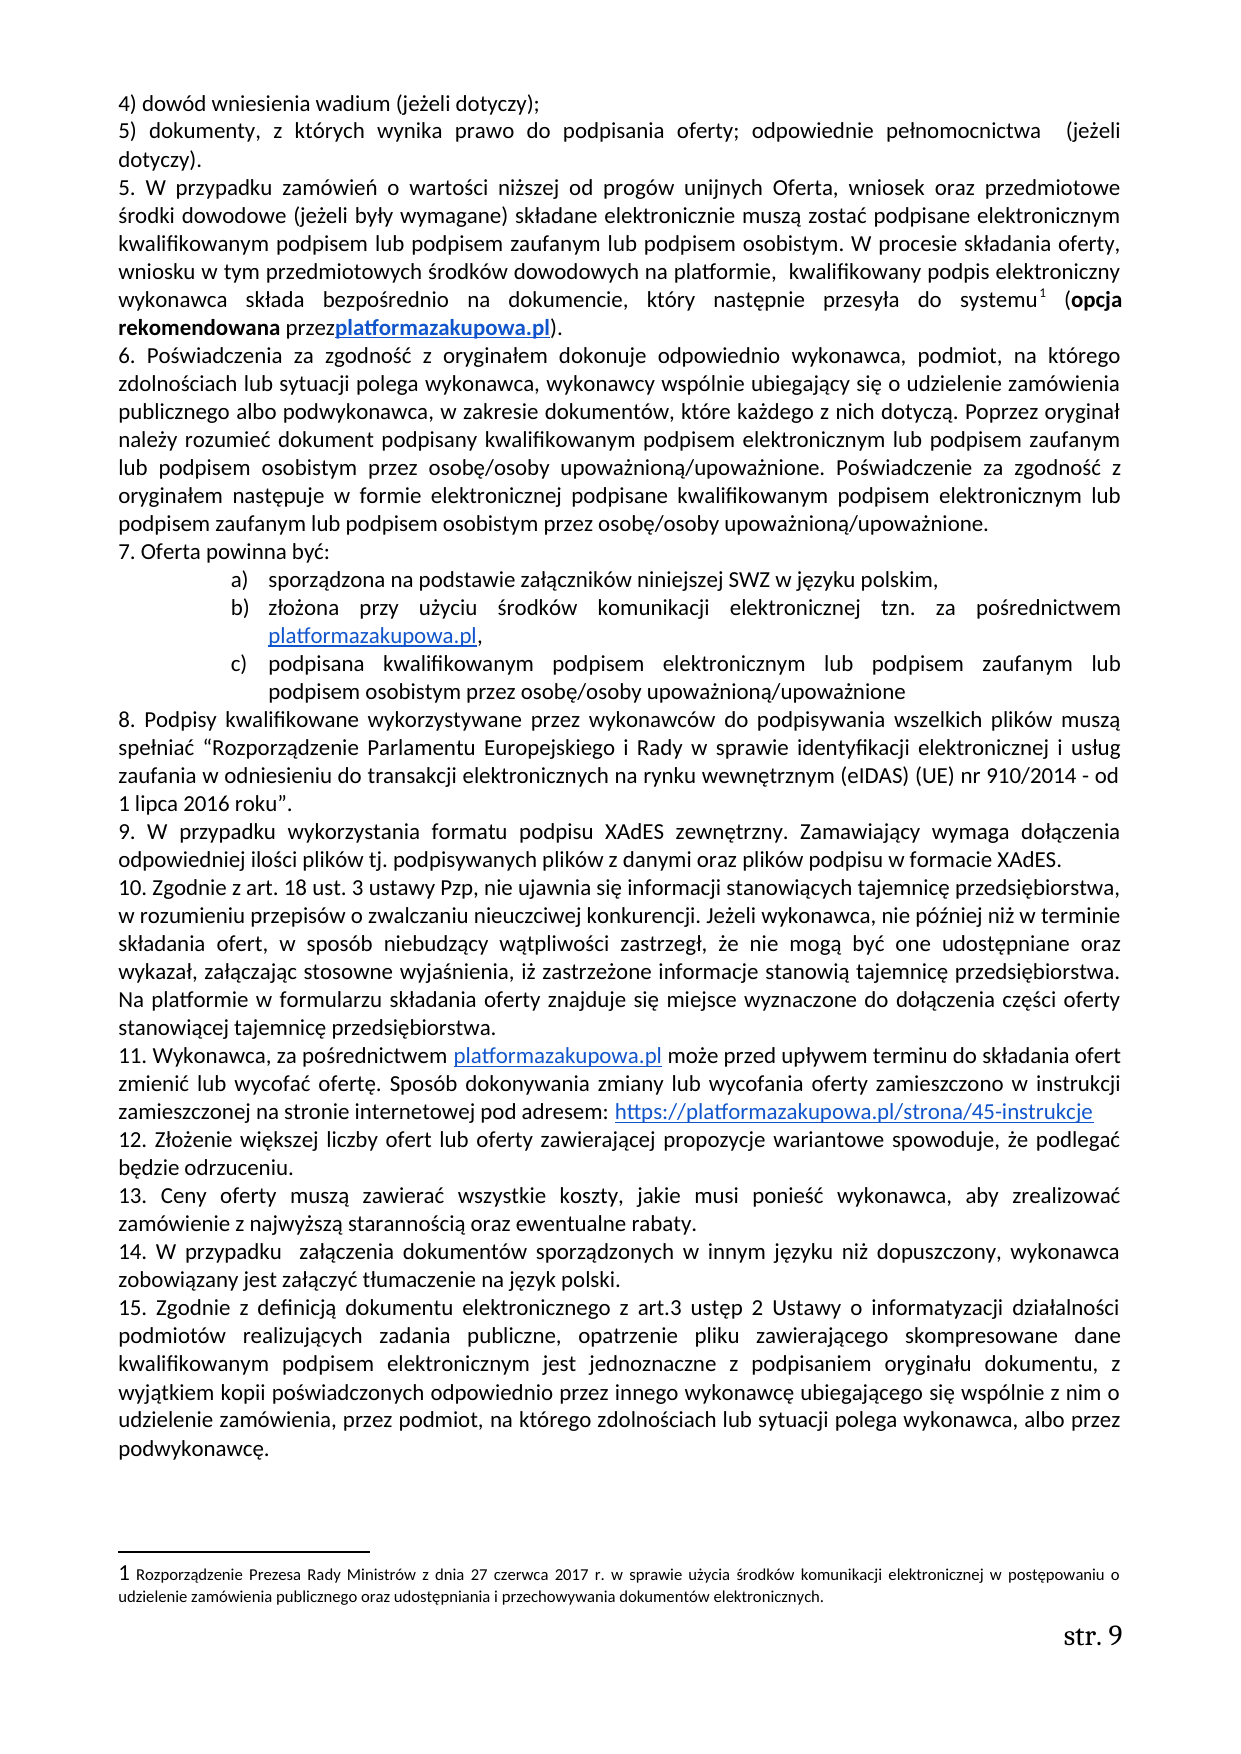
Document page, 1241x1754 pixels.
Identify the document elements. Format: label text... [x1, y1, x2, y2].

text 8. Podpisy kwalifikowane wykorzystywane przez wykonawców do podpisywania wszelkich plików muszą spełniać “Rozporządzenie Parlamentu Europejskiego i Rady w sprawie identyfikacji elektronicznej i usług zaufania w odniesieniu do transakcji elektronicznych na rynku wewnętrznym (eIDAS) (UE) nr 910/2014 - od 1 lipca 2016 roku”. [118, 705, 1122, 817]
list złożona przy użyciu środków komunikacji elektronicznej tzn. za pośrednictwem platformazakupowa.pl, [231, 593, 1122, 649]
text 13. Ceny oferty muszą zawierać wszystkie koszty, jakie musi ponieść wykonawca, aby zrealizować zamówienie z najwyższą starannością oraz ewentualne rabaty. [118, 1181, 1122, 1237]
text 7. Oferta powinna być: [118, 537, 1122, 565]
text 10. Zgodnie z art. 18 ust. 3 ustawy Pzp, nie ujawnia się informacji stanowiących tajemnicę przedsiębiorstwa, w rozumieniu przepisów o zwalczaniu nieuczciwej konkurencji. Jeżeli wykonawca, nie później niż w terminie składania ofert, w sposób niebudzący wątpliwości zastrzegł, że nie mogą być one udostępniane oraz wykazał, załączając stosowne wyjaśnienia, iż zastrzeżone informacje stanowią tajemnicę przedsiębiorstwa. Na platformie w formularzu składania oferty znajduje się miejsce wyznaczone do dołączenia części oferty stanowiącej tajemnicę przedsiębiorstwa. [118, 873, 1122, 1041]
text 11. Wykonawca, za pośrednictwem platformazakupowa.pl może przed upływem terminu do składania ofert zmienić lub wycofać ofertę. Sposób dokonywania zmiany lub wycofania oferty zamieszczono w instrukcji zamieszczonej na stronie internetowej pod adresem: https://platformazakupowa.pl/strona/45-instrukcje [118, 1041, 1122, 1125]
list sporządzona na podstawie załączników niniejszej SWZ w języku polskim, [231, 565, 1122, 593]
text 14. W przypadku załączenia dokumentów sporządzonych w innym języku niż dopuszczony, wykonawca zobowiązany jest załączyć tłumaczenie na język polski. [118, 1237, 1122, 1293]
text 6. Poświadczenia za zgodność z oryginałem dokonuje odpowiednio wykonawca, podmiot, na którego zdolnościach lub sytuacji polega wykonawca, wykonawcy wspólnie ubiegający się o udzielenie zamówienia publicznego albo podwykonawca, w zakresie dokumentów, które każdego z nich dotyczą. Poprzez oryginał należy rozumieć dokument podpisany kwalifikowanym podpisem elektronicznym lub podpisem zaufanym lub podpisem osobistym przez osobę/osoby upoważnioną/upoważnione. Poświadczenie za zgodność z oryginałem następuje w formie elektronicznej podpisane kwalifikowanym podpisem elektronicznym lub podpisem zaufanym lub podpisem osobistym przez osobę/osoby upoważnioną/upoważnione. [118, 341, 1122, 537]
text 15. Zgodnie z definicją dokumentu elektronicznego z art.3 ustęp 2 Ustawy o informatyzacji działalności podmiotów realizujących zadania publiczne, opatrzenie pliku zawierającego skompresowane dane kwalifikowanym podpisem elektronicznym jest jednoznaczne z podpisaniem oryginału dokumentu, z wyjątkiem kopii poświadczonych odpowiednio przez innego wykonawcę ubiegającego się wspólnie z nim o udzielenie zamówienia, przez podmiot, na którego zdolnościach lub sytuacji polega wykonawca, albo przez podwykonawcę. [118, 1293, 1122, 1462]
list podpisana kwalifikowanym podpisem elektronicznym lub podpisem zaufanym lub podpisem osobistym przez osobę/osoby upoważnioną/upoważnione [231, 649, 1122, 705]
text 5) dokumenty, z których wynika prawo do podpisania oferty; odpowiednie pełnomocnictwa (jeżeli dotyczy). [118, 117, 1122, 173]
text 9. W przypadku wykorzystania formatu podpisu XAdES zewnętrzny. Zamawiający wymaga dołączenia odpowiedniej ilości plików tj. podpisywanych plików z danymi oraz plików podpisu w formacie XAdES. [118, 817, 1122, 873]
text 5. W przypadku zamówień o wartości niższej od progów unijnych Oferta, wniosek oraz przedmiotowe środki dowodowe (jeżeli były wymagane) składane elektronicznie muszą zostać podpisane elektronicznym kwalifikowanym podpisem lub podpisem zaufanym lub podpisem osobistym. W procesie składania oferty, wniosku w tym przedmiotowych środków dowodowych na platformie, kwalifikowany podpis elektroniczny wykonawca składa bezpośrednio na dokumencie, który następnie przesyła do systemu (opcja rekomendowana przezplatformazakupowa.pl). [118, 173, 1122, 341]
text 4) dowód wniesienia wadium (jeżeli dotyczy); [118, 89, 1122, 117]
text 12. Złożenie większej liczby ofert lub oferty zawierającej propozycje wariantowe spowoduje, że podlegać będzie odrzuceniu. [118, 1125, 1122, 1181]
